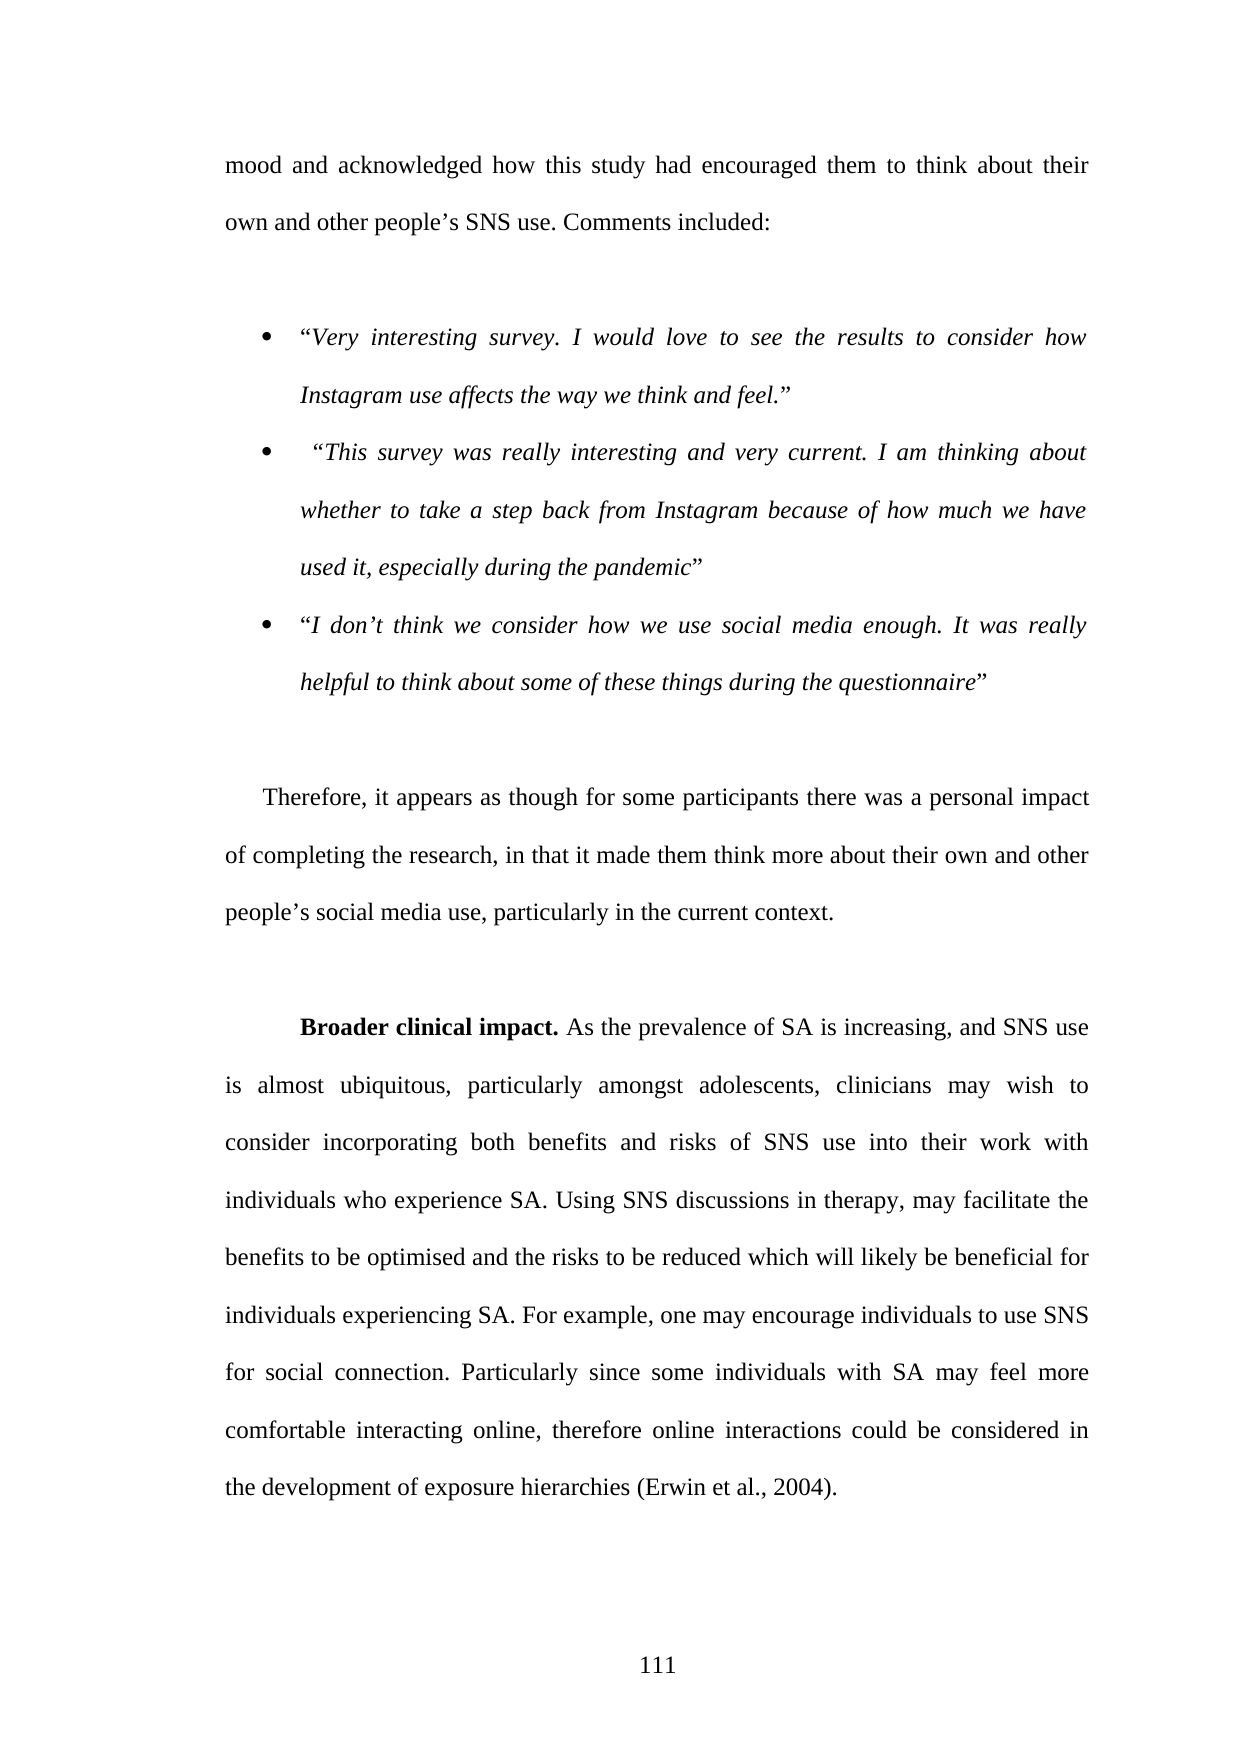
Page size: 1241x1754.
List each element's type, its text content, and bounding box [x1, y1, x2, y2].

list “This survey was really interesting and very current. I am thinking about whether to take a step back from Instagram because of how much we have used it, especially during the pandemic” [262, 437, 1090, 581]
text Broader clinical impact. As the prevalence of SA is increasing, and SNS use is almost ubiquitous, particularly amongst adolescents, clinicians may wish to consider incorporating both benefits and risks of SNS use into their work with individuals who experience SA. Using SNS discussions in therapy, may facilitate the benefits to be optimised and the risks to be reduced which will likely be beneficial for individuals experiencing SA. For example, one may encourage individuals to use SNS for social connection. Particularly since some individuals with SA may feel more comfortable interacting online, therefore online interactions could be considered in the development of exposure hierarchies (Erwin et al., 2004). [225, 1012, 1090, 1501]
list “Very interesting survey. I would love to see the results to consider how Instagram use affects the way we think and feel.” [262, 322, 1090, 409]
list “I don’t think we consider how we use social media enough. It was really helpful to think about some of these things during the questionnaire” [262, 610, 1090, 696]
text Therefore, it appears as though for some participants there was a personal impact of completing the research, in that it made them think more about their own and other people’s social media use, particularly in the current context. [225, 782, 1090, 926]
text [225, 150, 1090, 236]
